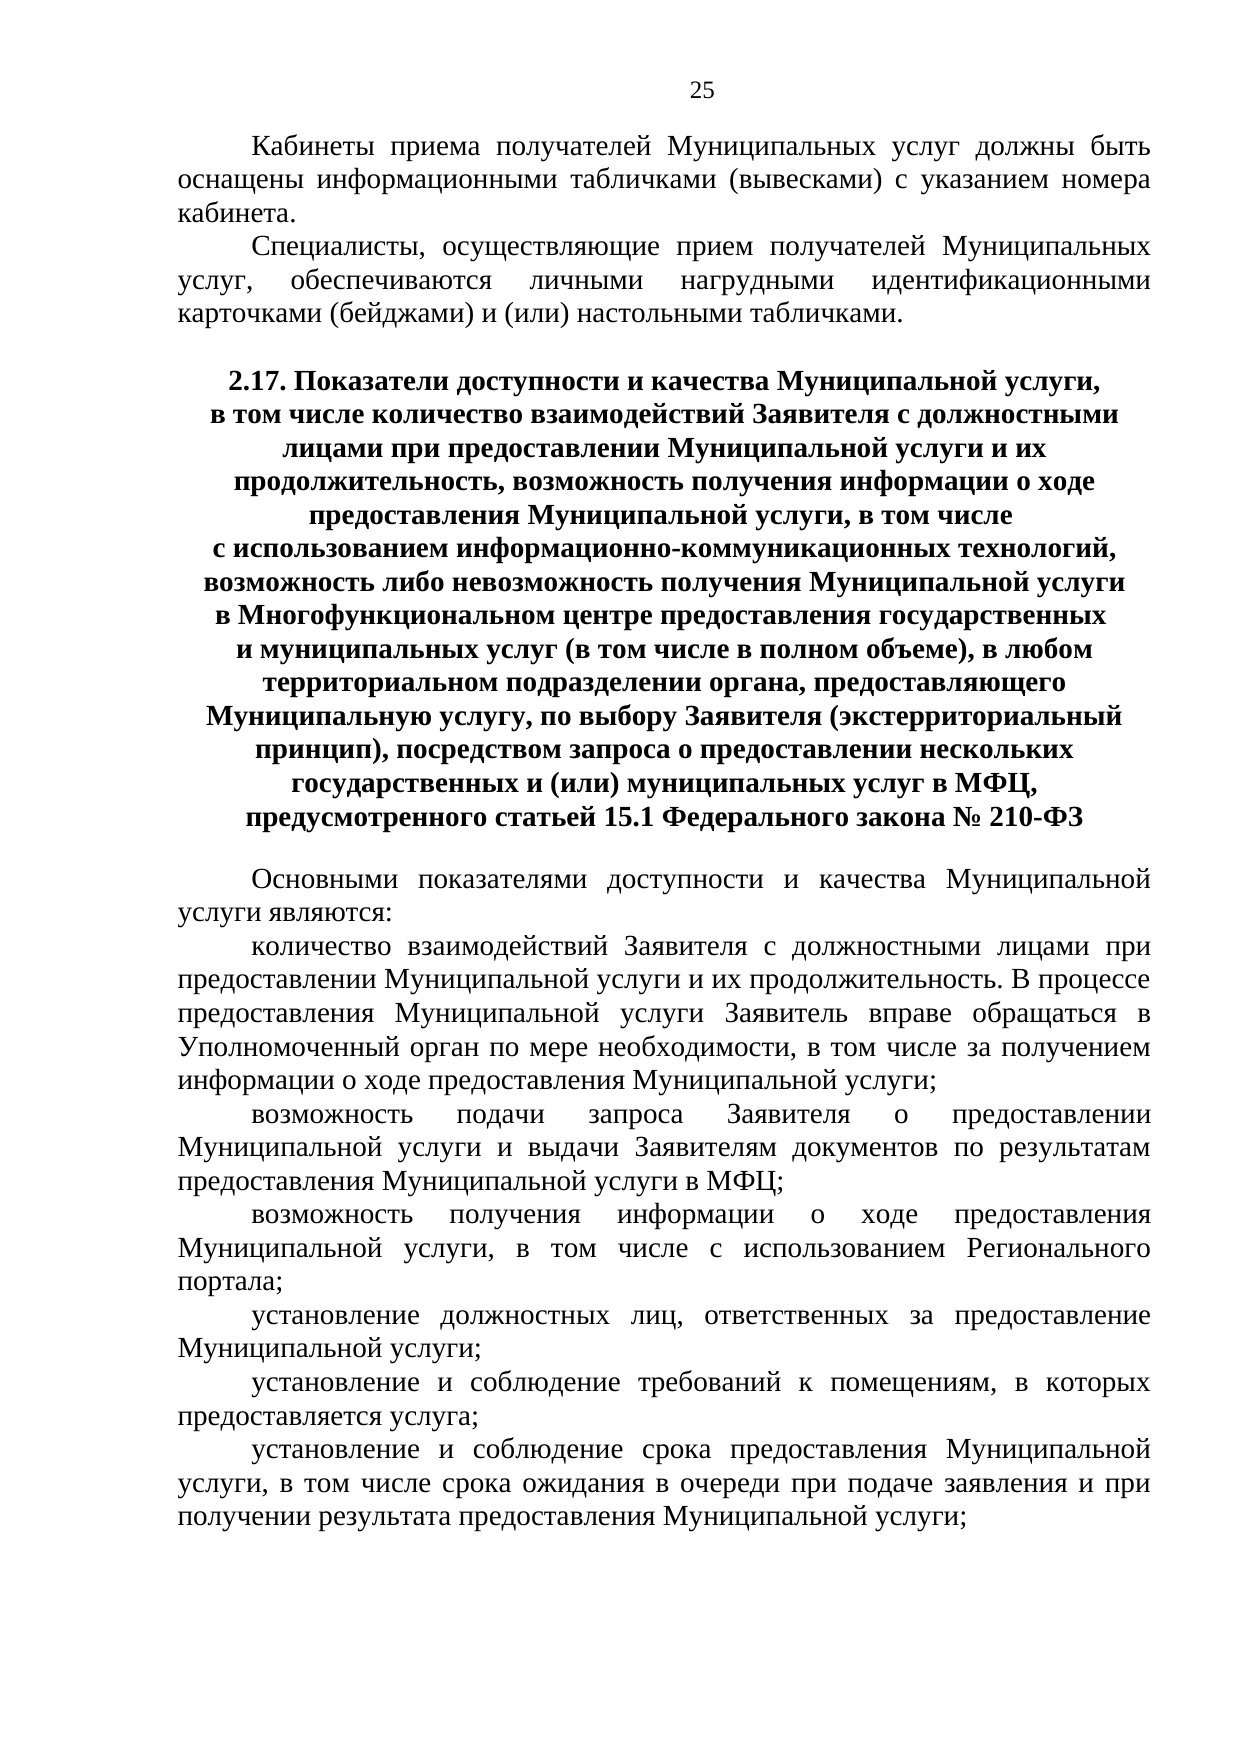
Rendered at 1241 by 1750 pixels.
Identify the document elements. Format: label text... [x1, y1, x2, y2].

text государственных и (или) муниципальных услуг в МФЦ, [177, 765, 1152, 799]
text возможность получения информации о ходе предоставления Муниципальной услуги, в том числе с использованием Регионального портала; [177, 1196, 1152, 1297]
text установление и соблюдение срока предоставления Муниципальной услуги, в том числе срока ожидания в очереди при подаче заявления и при получении результата предоставления Муниципальной услуги; [177, 1431, 1152, 1532]
text в Многофункциональном центре предоставления государственных и муниципальных услуг (в том числе в полном объеме), в любом территориальном подразделении органа, предоставляющего Муниципальную услугу, по выбору Заявителя (экстерриториальный принцип), посредством запроса о предоставлении нескольких [177, 597, 1152, 765]
text Специалисты, осуществляющие прием получателей Муниципальных услуг, обеспечиваются личными нагрудными идентификационными карточками (бейджами) и (или) настольными табличками. [177, 228, 1152, 329]
text Основными показателями доступности и качества Муниципальной услуги являются: [177, 861, 1152, 928]
text установление и соблюдение требований к помещениям, в которых предоставляется услуга; [177, 1364, 1152, 1431]
text возможность подачи запроса Заявителя о предоставлении Муниципальной услуги и выдачи Заявителям документов по результатам предоставления Муниципальной услуги в МФЦ; [177, 1096, 1152, 1196]
text предусмотренного статьей 15.1 Федерального закона № 210-ФЗ [177, 799, 1152, 832]
text Кабинеты приема получателей Муниципальных услуг должны быть оснащены информационными табличками (вывесками) с указанием номера кабинета. [177, 128, 1152, 228]
text установление должностных лиц, ответственных за предоставление Муниципальной услуги; [177, 1297, 1152, 1364]
text в том числе количество взаимодействий Заявителя с должностными лицами при предоставлении Муниципальной услуги и их продолжительность, возможность получения информации о ходе предоставления Муниципальной услуги, в том числе с использованием информационно-коммуникационных технологий, возможность либо невозможность получения Муниципальной услуги [177, 396, 1152, 597]
text количество взаимодействий Заявителя с должностными лицами при предоставлении Муниципальной услуги и их продолжительность. В процессе предоставления Муниципальной услуги Заявитель вправе обращаться в Уполномоченный орган по мере необходимости, в том числе за получением информации о ходе предоставления Муниципальной услуги; [177, 928, 1152, 1096]
text 2.17. Показатели доступности и качества Муниципальной услуги, [177, 363, 1152, 396]
